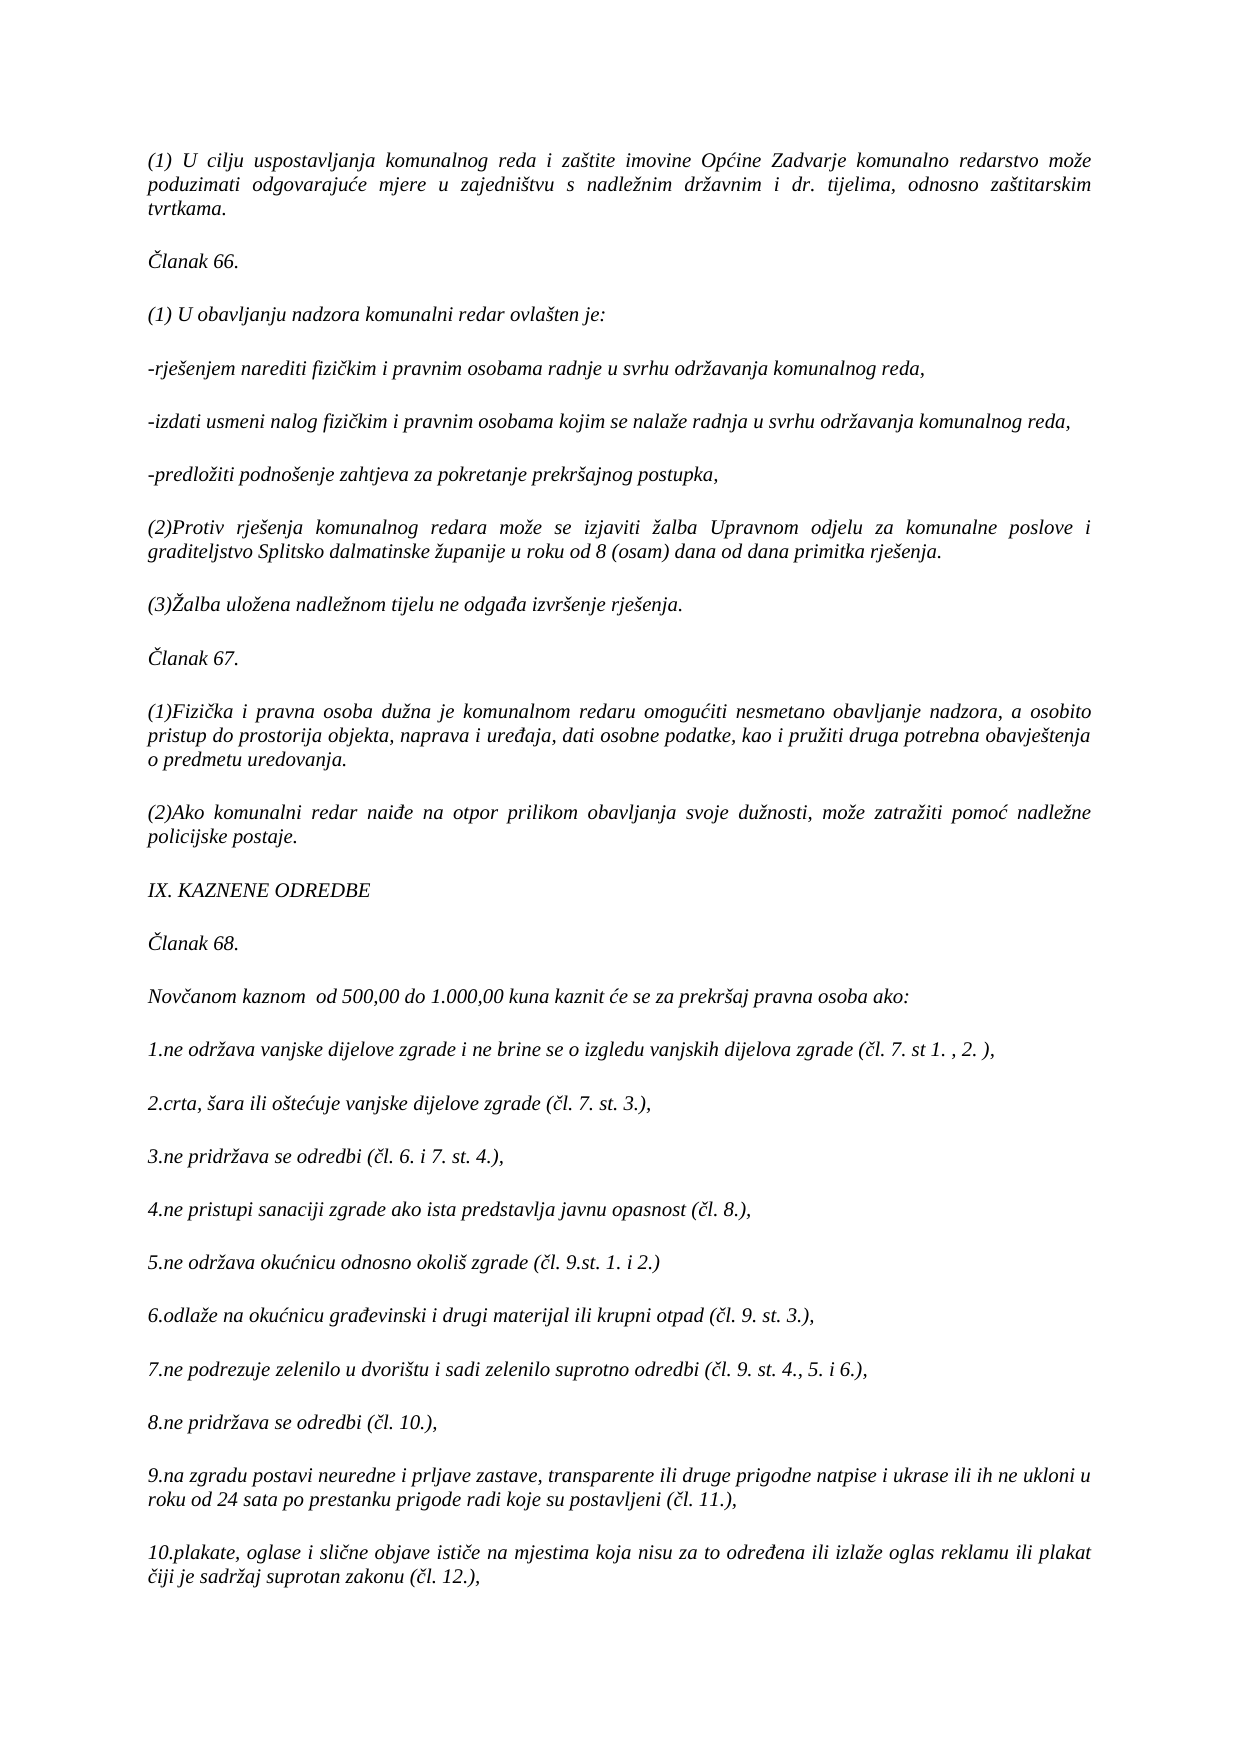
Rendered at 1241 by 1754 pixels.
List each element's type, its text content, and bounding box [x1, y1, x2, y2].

text (2)Ako komunalni redar naiđe na otpor prilikom obavljanja svoje dužnosti, može zatražiti pomoć nadležne policijske postaje. [148, 800, 1093, 848]
text Članak 66. [148, 249, 1093, 273]
text (1) U cilju uspostavljanja komunalnog reda i zaštite imovine Općine Zadvarje komunalno redarstvo može poduzimati odgovarajuće mjere u zajedništvu s nadležnim državnim i dr. tijelima, odnosno zaštitarskim tvrtkama. [148, 148, 1093, 220]
text Članak 68. [148, 931, 1093, 955]
text 4.ne pristupi sanaciji zgrade ako ista predstavlja javnu opasnost (čl. 8.), [148, 1197, 1093, 1221]
text 10.plakate, oglase i slične objave ističe na mjestima koja nisu za to određena ili izlaže oglas reklamu ili plakat čiji je sadržaj suprotan zakonu (čl. 12.), [148, 1540, 1093, 1588]
text (1) U obavljanju nadzora komunalni redar ovlašten je: [148, 302, 1093, 326]
text 6.odlaže na okućnicu građevinski i drugi materijal ili krupni otpad (čl. 9. st. 3.), [148, 1303, 1093, 1327]
text 7.ne podrezuje zelenilo u dvorištu i sadi zelenilo suprotno odredbi (čl. 9. st. 4., 5. i 6.), [148, 1357, 1093, 1381]
text 2.crta, šara ili oštećuje vanjske dijelove zgrade (čl. 7. st. 3.), [148, 1090, 1093, 1114]
text IX. KAZNENE ODREDBE [148, 877, 1093, 902]
text -predložiti podnošenje zahtjeva za pokretanje prekršajnog postupka, [148, 462, 1093, 486]
text 5.ne održava okućnicu odnosno okoliš zgrade (čl. 9.st. 1. i 2.) [148, 1250, 1093, 1274]
text Članak 67. [148, 646, 1093, 670]
text 1.ne održava vanjske dijelove zgrade i ne brine se o izgledu vanjskih dijelova zgrade (čl. 7. st 1. , 2. ), [148, 1037, 1093, 1061]
text 8.ne pridržava se odredbi (čl. 10.), [148, 1410, 1093, 1434]
text -izdati usmeni nalog fizičkim i pravnim osobama kojim se nalaže radnja u svrhu održavanja komunalnog reda, [148, 409, 1093, 433]
text -rješenjem narediti fizičkim i pravnim osobama radnje u svrhu održavanja komunalnog reda, [148, 355, 1093, 379]
text (2)Protiv rješenja komunalnog redara može se izjaviti žalba Upravnom odjelu za komunalne poslove i graditeljstvo Splitsko dalmatinske županije u roku od 8 (osam) dana od dana primitka rješenja. [148, 515, 1093, 563]
text 3.ne pridržava se odredbi (čl. 6. i 7. st. 4.), [148, 1144, 1093, 1168]
text Novčanom kaznom od 500,00 do 1.000,00 kuna kaznit će se za prekršaj pravna osoba ako: [148, 984, 1093, 1008]
text (1)Fizička i pravna osoba dužna je komunalnom redaru omogućiti nesmetano obavljanje nadzora, a osobito pristup do prostorija objekta, naprava i uređaja, dati osobne podatke, kao i pružiti druga potrebna obavještenja o predmetu uredovanja. [148, 699, 1093, 771]
text (3)Žalba uložena nadležnom tijelu ne odgađa izvršenje rješenja. [148, 592, 1093, 616]
text 9.na zgradu postavi neuredne i prljave zastave, transparente ili druge prigodne natpise i ukrase ili ih ne ukloni u roku od 24 sata po prestanku prigode radi koje su postavljeni (čl. 11.), [148, 1463, 1093, 1511]
